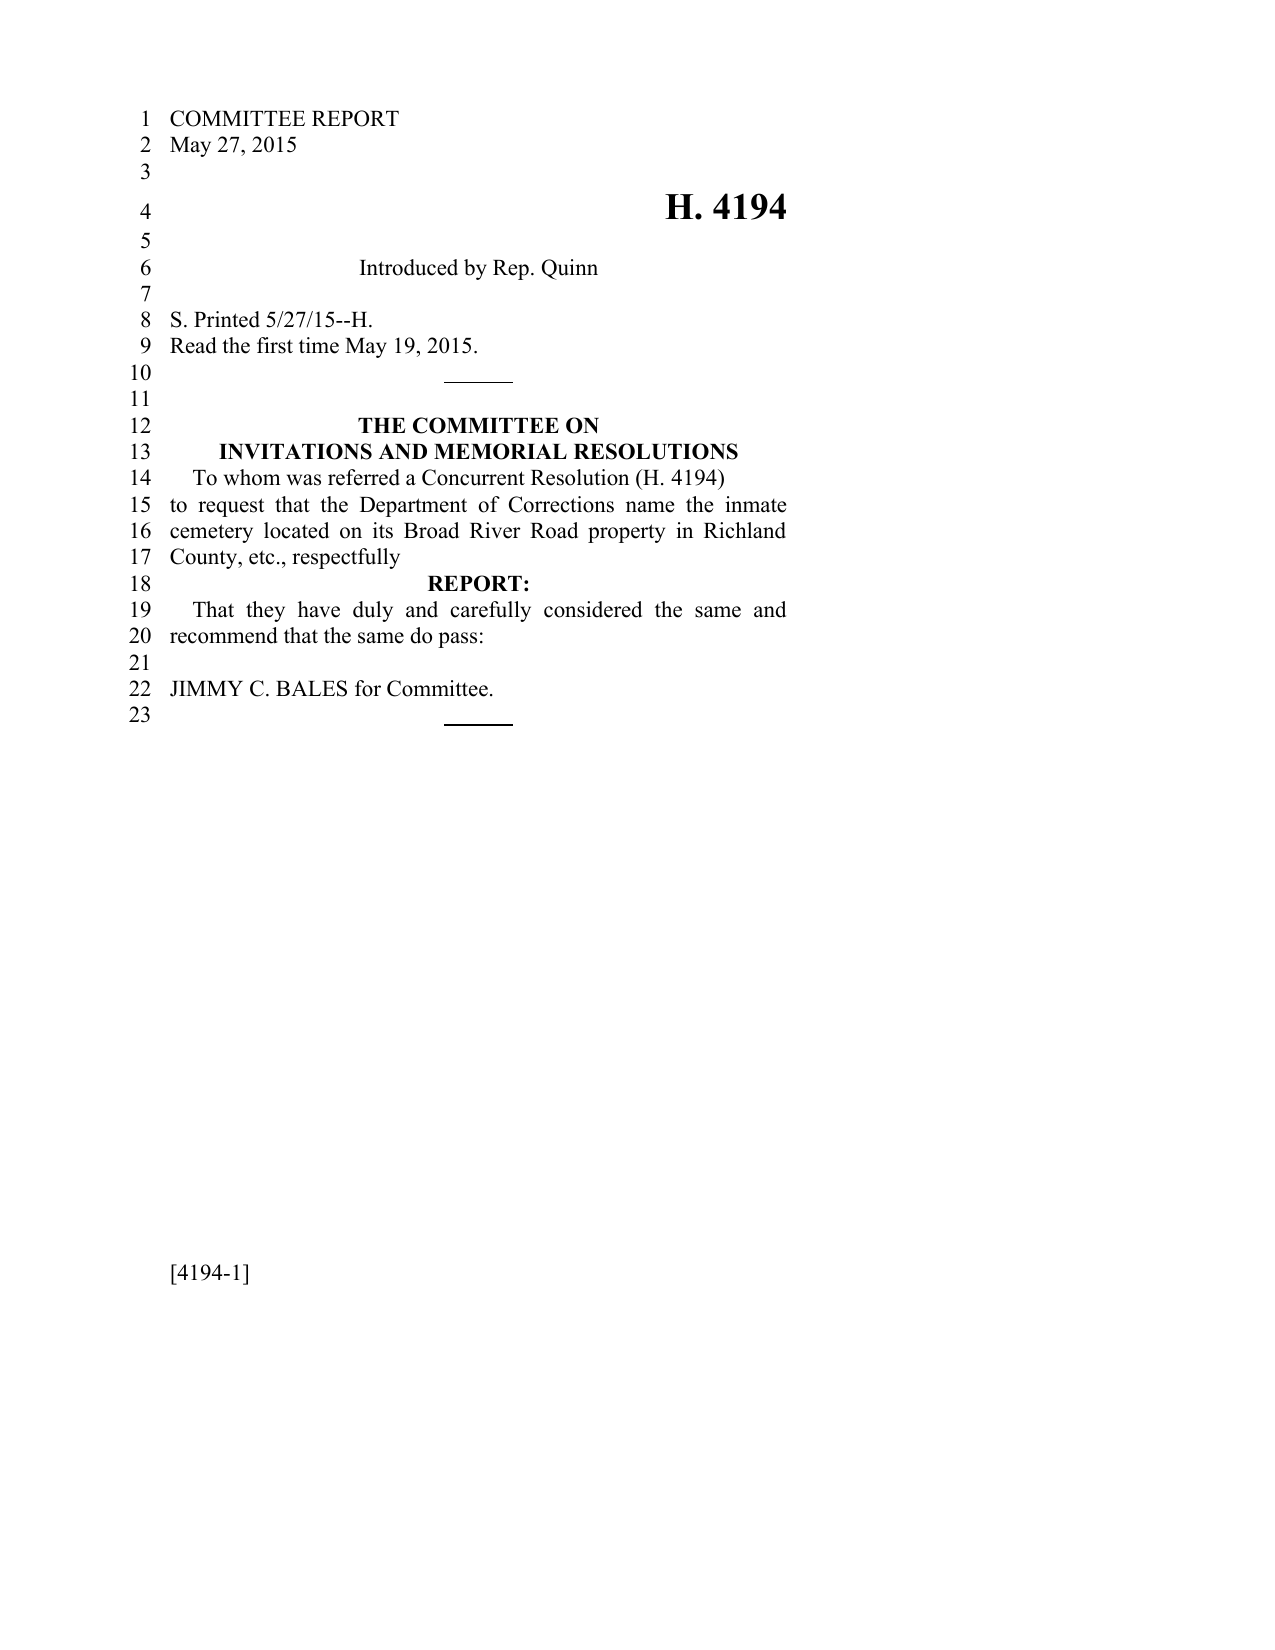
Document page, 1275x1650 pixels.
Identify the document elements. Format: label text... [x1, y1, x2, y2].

text H. 4194 [169, 184, 787, 227]
text To whom was referred a Concurrent Resolution (H. 4194) [169, 464, 787, 491]
text JIMMY C. BALES for Committee. [169, 675, 787, 702]
text Introduced by Rep. Quinn [169, 253, 787, 280]
text REPORT: [169, 570, 787, 596]
text S. Printed 5/27/15--H. [169, 306, 787, 333]
text May 27, 2015 [169, 131, 787, 158]
text INVITATIONS AND MEMORIAL RESOLUTIONS [169, 438, 787, 464]
text That they have duly and carefully considered the same and recommend that the same do pass: [169, 596, 787, 649]
text THE COMMITTEE ON [169, 412, 787, 438]
text to request that the Department of Corrections name the inmate cemetery located on its Broad River Road property in Richland County, etc., respectfully [169, 491, 787, 570]
text COMMITTEE REPORT [169, 105, 787, 131]
text Read the first time May 19, 2015. [169, 333, 787, 359]
